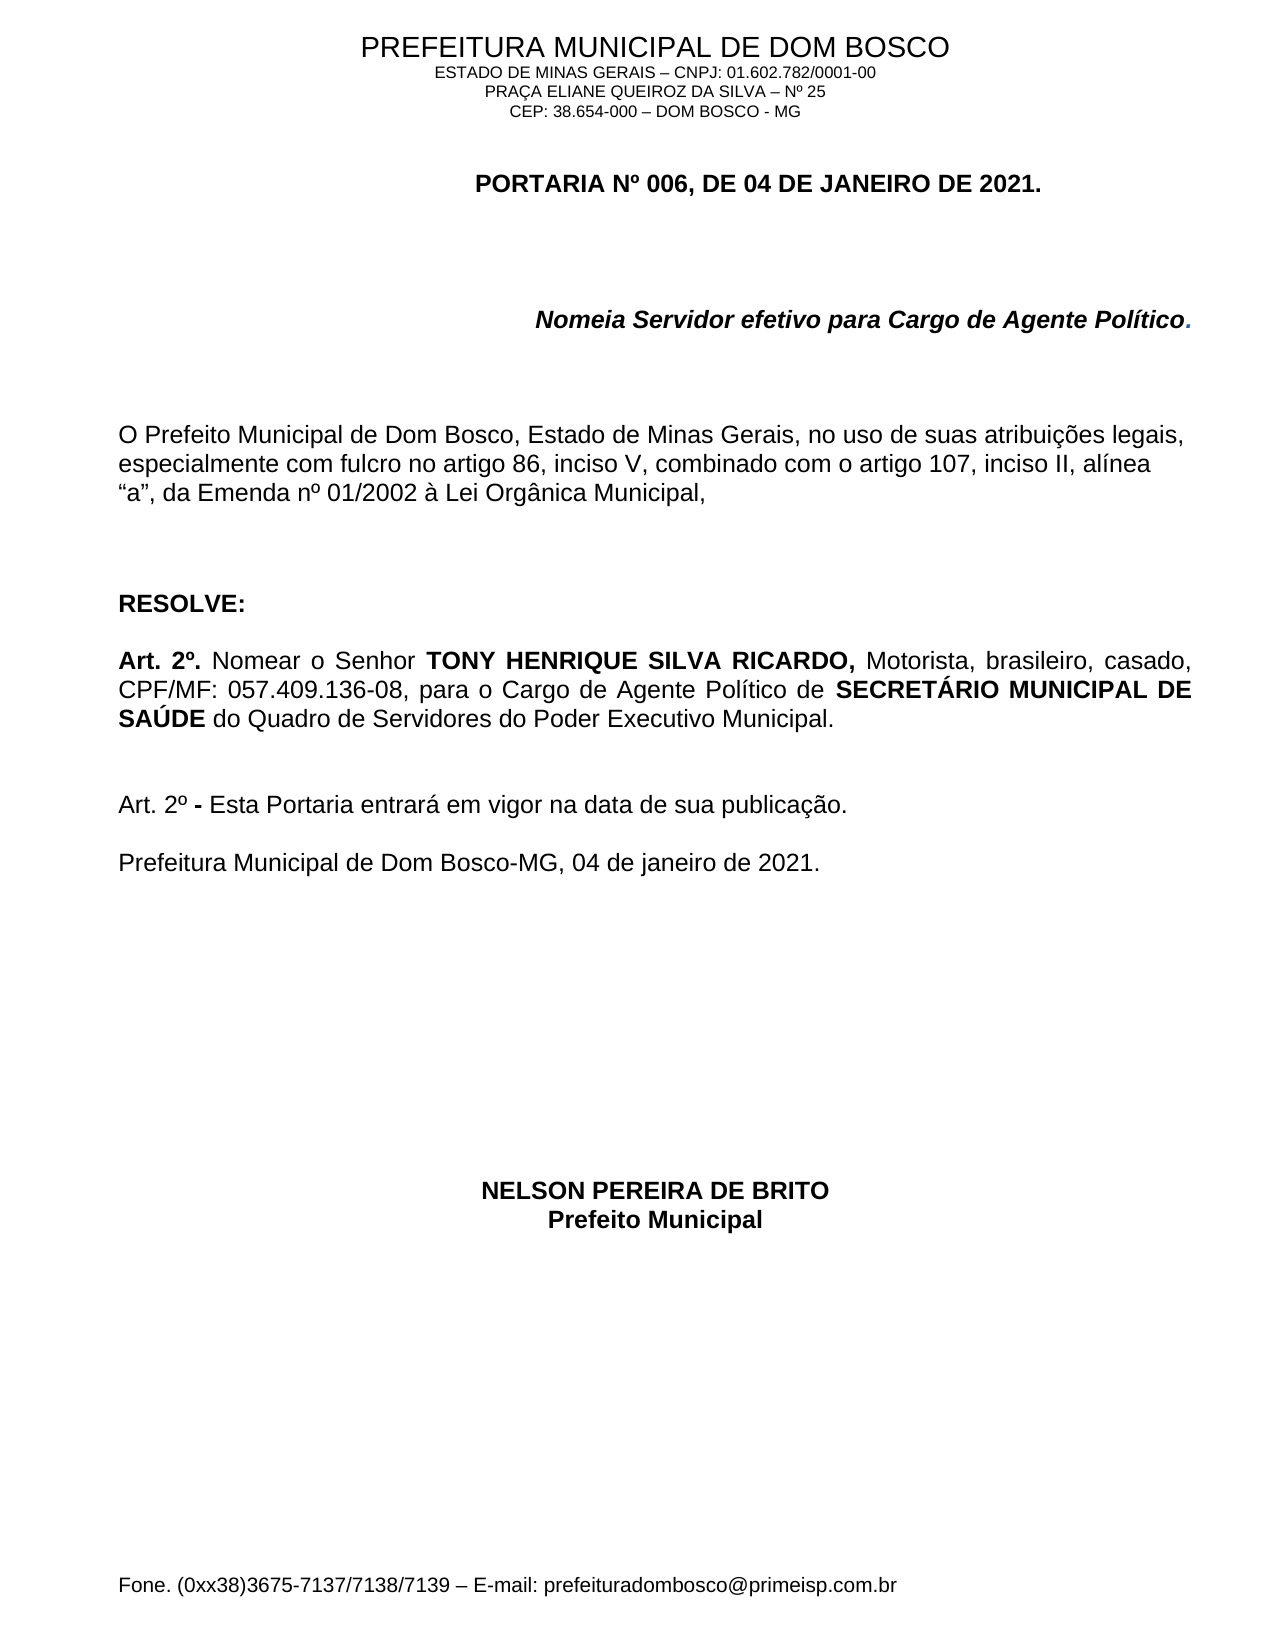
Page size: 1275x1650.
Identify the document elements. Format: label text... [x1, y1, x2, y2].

text Art. 2º. Nomear o Senhor TONY HENRIQUE SILVA RICARDO, Motorista, brasileiro, casado, CPF/MF: 057.409.136-08, para o Cargo de Agente Político de SECRETÁRIO MUNICIPAL DE SAÚDE do Quadro de Servidores do Poder Executivo Municipal. [118, 646, 1192, 732]
title PORTARIA Nº 006, DE 04 DE JANEIRO DE 2021. [325, 169, 1192, 197]
subtitle RESOLVE: [118, 589, 1192, 617]
text Prefeitura Municipal de Dom Bosco-MG, 04 de janeiro de 2021. [118, 847, 1192, 876]
text Art. 2º - Esta Portaria entrará em vigor na data de sua publicação. [118, 790, 1192, 819]
text O Prefeito Municipal de Dom Bosco, Estado de Minas Gerais, no uso de suas atribuições legais, especialmente com fulcro no artigo 86, inciso V, combinado com o artigo 107, inciso II, alínea “a”, da Emenda nº 01/2002 à Lei Orgânica Municipal, [118, 420, 1192, 506]
text Prefeito Municipal [118, 1205, 1192, 1234]
subtitle Nomeia Servidor efetivo para Cargo de Agente Político. [118, 305, 1192, 334]
text NELSON PEREIRA DE BRITO [118, 1176, 1192, 1205]
